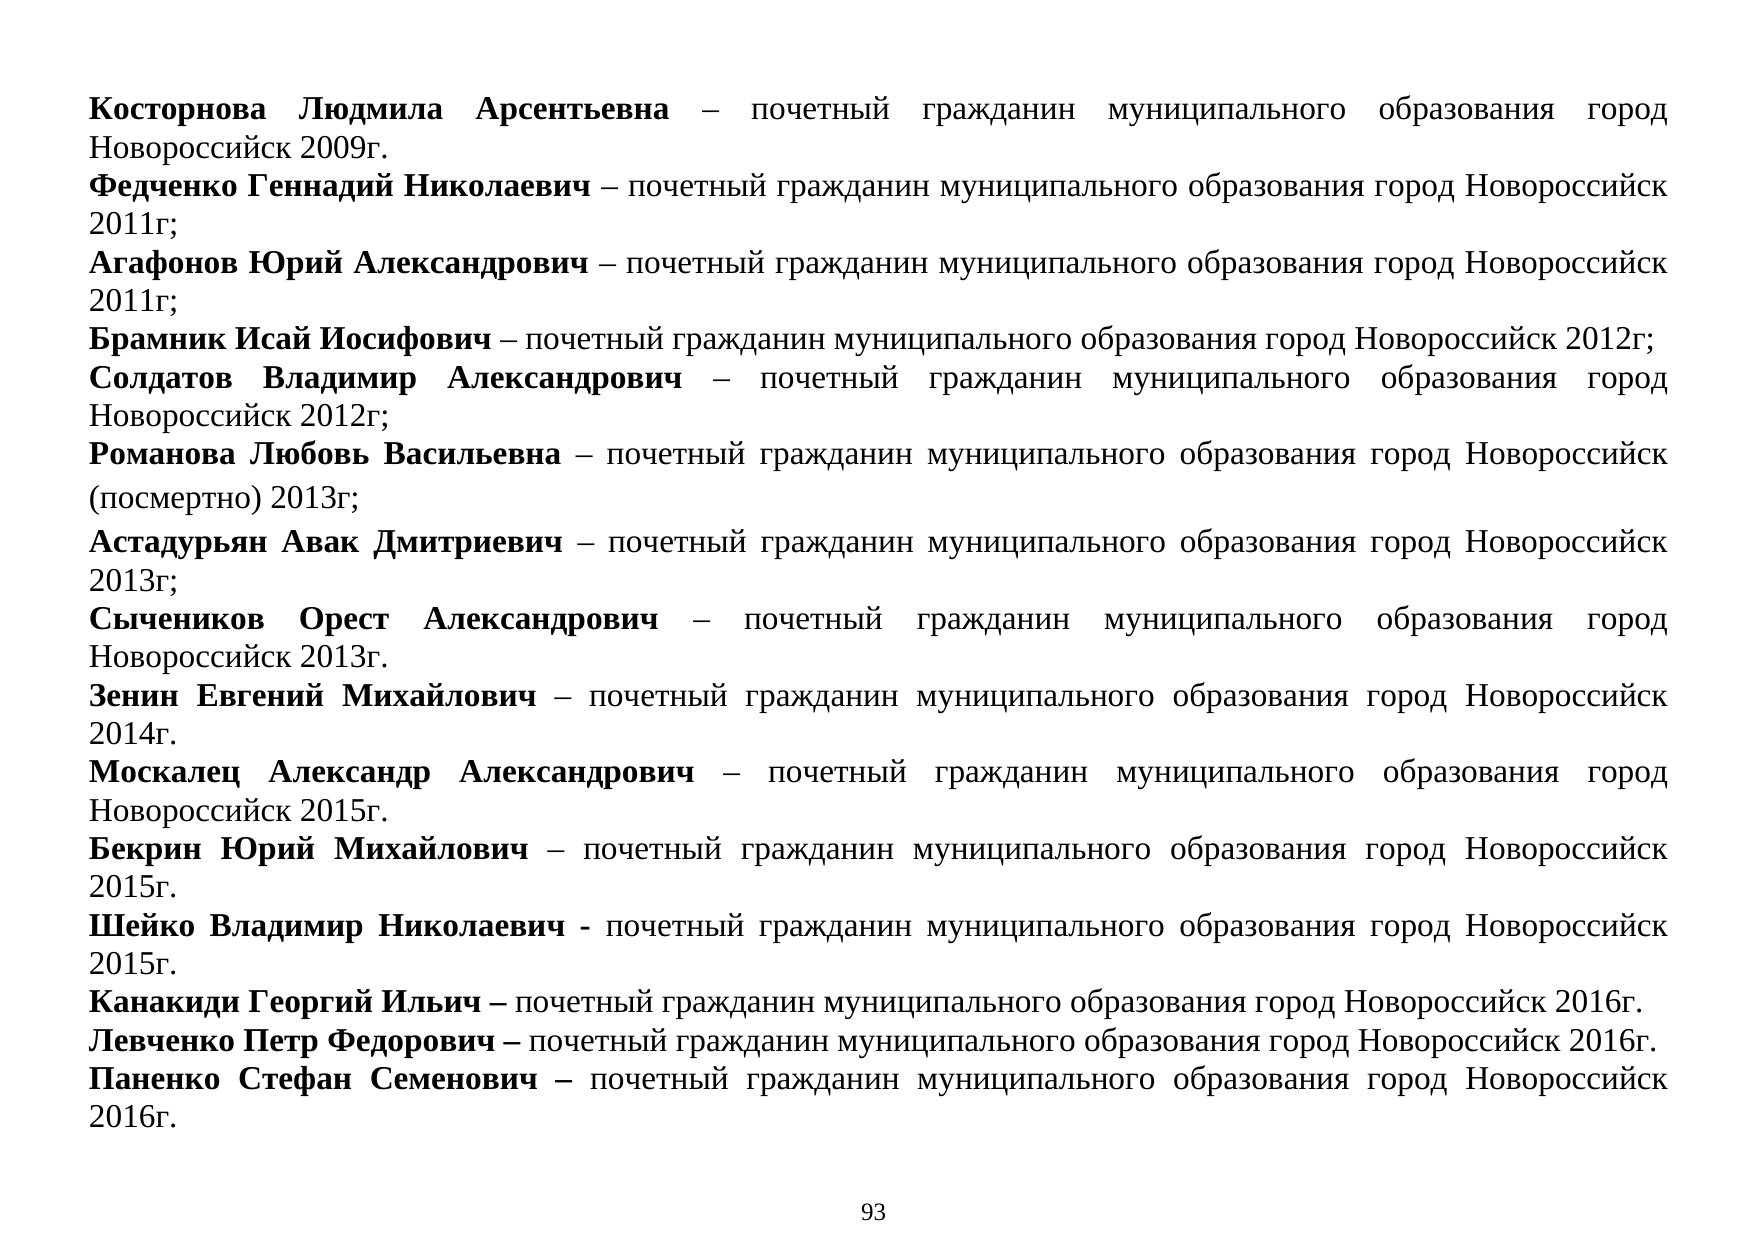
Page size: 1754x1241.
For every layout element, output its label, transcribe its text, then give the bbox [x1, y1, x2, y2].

text Астадурьян Авак Дмитриевич – почетный гражданин муниципального образования город Новороссийск 2013г; [89, 522, 1669, 598]
text Зенин Евгений Михайлович – почетный гражданин муниципального образования город Новороссийск 2014г. [89, 675, 1669, 752]
text Шейко Владимир Николаевич - почетный гражданин муниципального образования город Новороссийск 2015г. [89, 905, 1669, 982]
text Агафонов Юрий Александрович – почетный гражданин муниципального образования город Новороссийск 2011г; [89, 242, 1669, 319]
text Москалец Александр Александрович – почетный гражданин муниципального образования город Новороссийск 2015г. [89, 752, 1669, 828]
text Левченко Петр Федорович – почетный гражданин муниципального образования город Новороссийск 2016г. [89, 1020, 1669, 1058]
text Сычеников Орест Александрович – почетный гражданин муниципального образования город Новороссийск 2013г. [89, 598, 1669, 675]
text Солдатов Владимир Александрович – почетный гражданин муниципального образования город Новороссийск 2012г; [89, 357, 1669, 434]
text Брамник Исай Иосифович – почетный гражданин муниципального образования город Новороссийск 2012г; [89, 319, 1669, 357]
text Романова Любовь Васильевна – почетный гражданин муниципального образования город Новороссийск (посмертно) 2013г; [89, 434, 1669, 516]
text Федченко Геннадий Николаевич – почетный гражданин муниципального образования город Новороссийск 2011г; [89, 165, 1669, 242]
text Бекрин Юрий Михайлович – почетный гражданин муниципального образования город Новороссийск 2015г. [89, 828, 1669, 905]
text Паненко Стефан Семенович – почетный гражданин муниципального образования город Новороссийск 2016г. [89, 1058, 1669, 1135]
text Канакиди Георгий Ильич – почетный гражданин муниципального образования город Новороссийск 2016г. [89, 982, 1669, 1020]
text Косторнова Людмила Арсентьевна – почетный гражданин муниципального образования город Новороссийск 2009г. [89, 89, 1669, 165]
